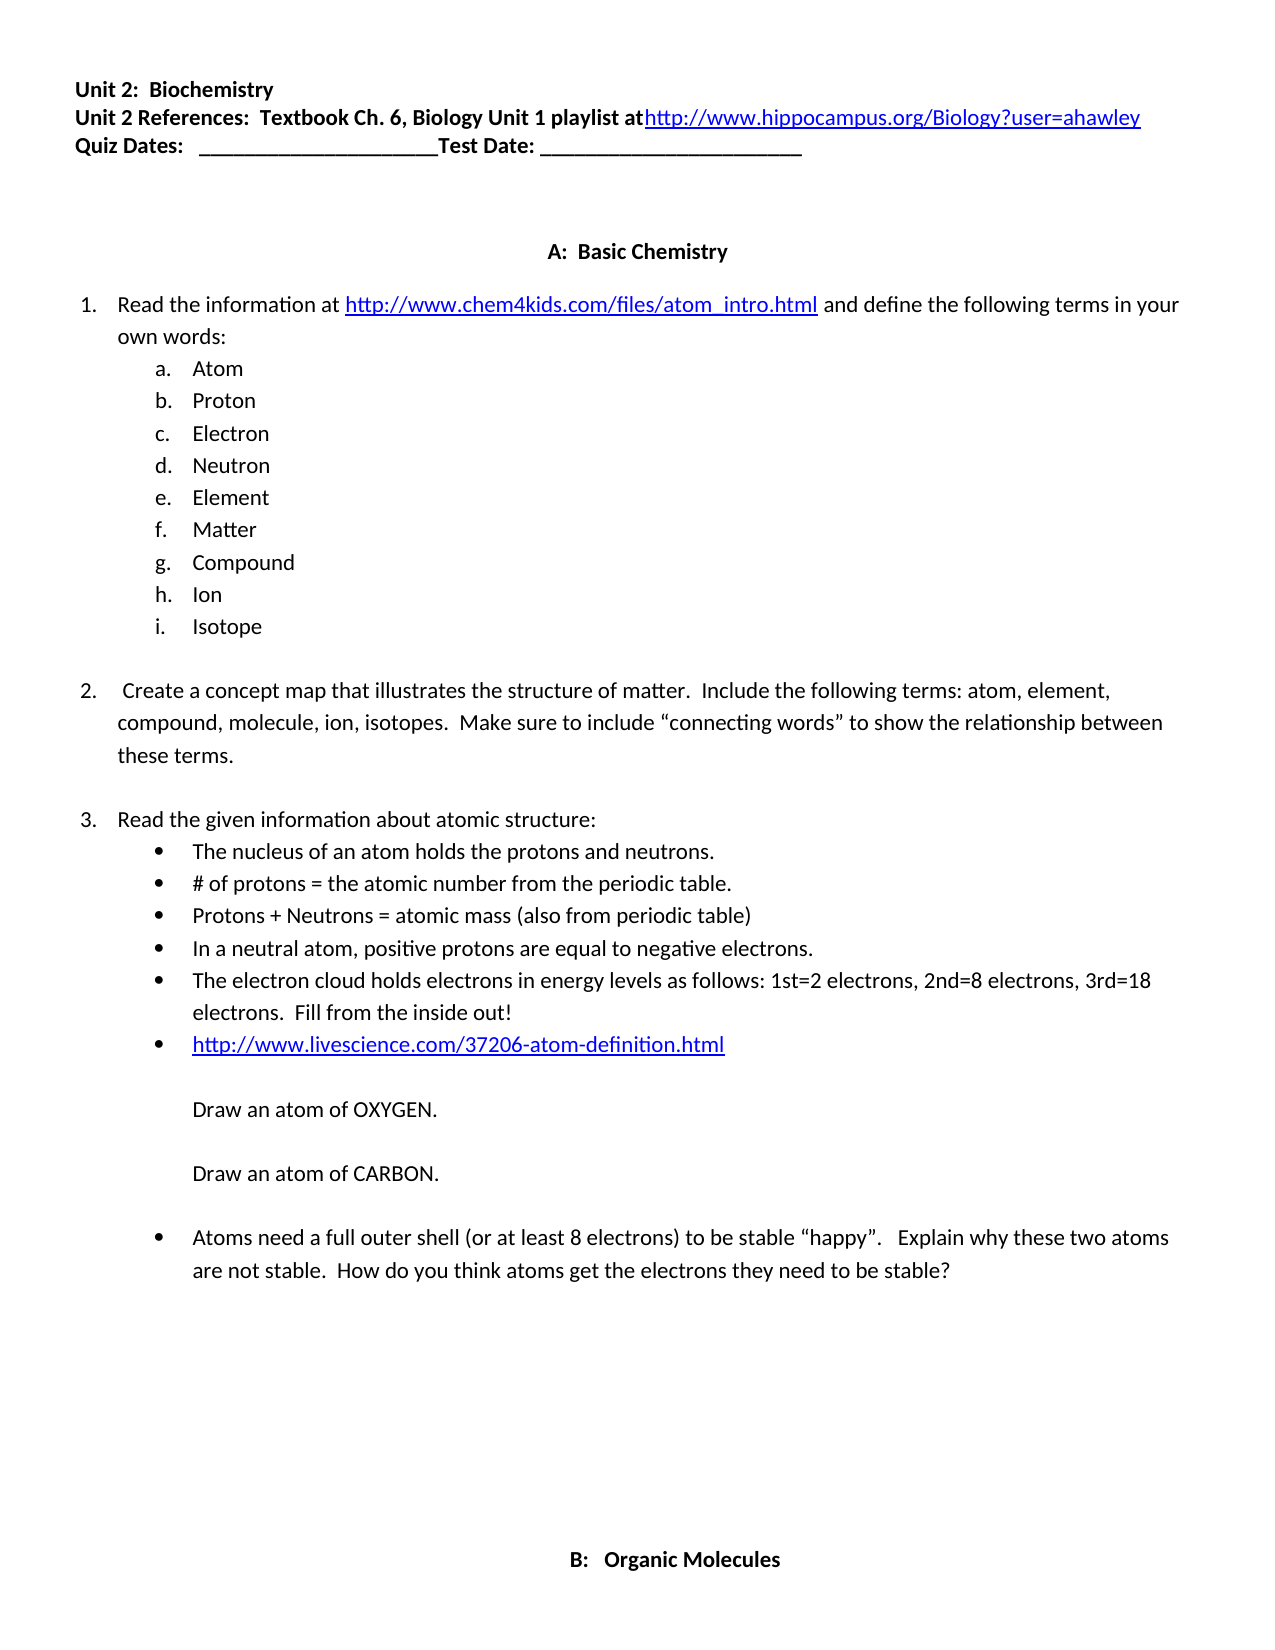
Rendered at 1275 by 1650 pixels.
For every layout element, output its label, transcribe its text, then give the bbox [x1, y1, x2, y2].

list The electron cloud holds electrons in energy levels as follows: 1st=2 electrons, 2nd=8 electrons, 3rd=18 electrons. Fill from the inside out! [155, 966, 1200, 1026]
list Neutron [155, 451, 1200, 479]
list # of protons = the atomic number from the periodic table. [155, 869, 1200, 897]
text Unit 2 References: Textbook Ch. 6, Biology Unit 1 playlist athttp://www.hippocampus.org/Biology?user=ahawley [75, 103, 1200, 131]
list Compound [155, 548, 1200, 576]
text A: Basic Chemistry [75, 237, 1200, 265]
list Electron [155, 419, 1200, 447]
list Read the given information about atomic structure: [80, 805, 1200, 833]
list Matter [155, 515, 1200, 543]
list Protons + Neutrons = atomic mass (also from periodic table) [155, 902, 1200, 930]
list Element [155, 483, 1200, 511]
list Proton [155, 387, 1200, 415]
list Atoms need a full outer shell (or at least 8 electrons) to be stable “happy”. Explain why these two atoms are not stable. How do you think atoms get the electrons they need to be stable? [155, 1223, 1200, 1284]
text Unit 2: Biochemistry [75, 75, 1200, 103]
list Read the information at http://www.chem4kids.com/files/atom_intro.html and define the following terms in your own words: [80, 290, 1200, 350]
list Isotope [155, 612, 1200, 640]
list http://www.livescience.com/37206-atom-definition.html [155, 1030, 1200, 1058]
list Draw an atom of CARBON. [192, 1159, 1200, 1187]
list Ion [155, 580, 1200, 608]
list Draw an atom of OXYGEN. [192, 1095, 1200, 1123]
text Quiz Dates: _____________________Test Date: _______________________ [75, 131, 1200, 159]
list The nucleus of an atom holds the protons and neutrons. [155, 837, 1200, 865]
list B: Organic Molecules [117, 1545, 1200, 1573]
list Atom [155, 354, 1200, 382]
list In a neutral atom, positive protons are equal to negative electrons. [155, 934, 1200, 962]
list Create a concept map that illustrates the structure of matter. Include the following terms: atom, element, compound, molecule, ion, isotopes. Make sure to include “connecting words” to show the relationship between these terms. [80, 676, 1200, 769]
